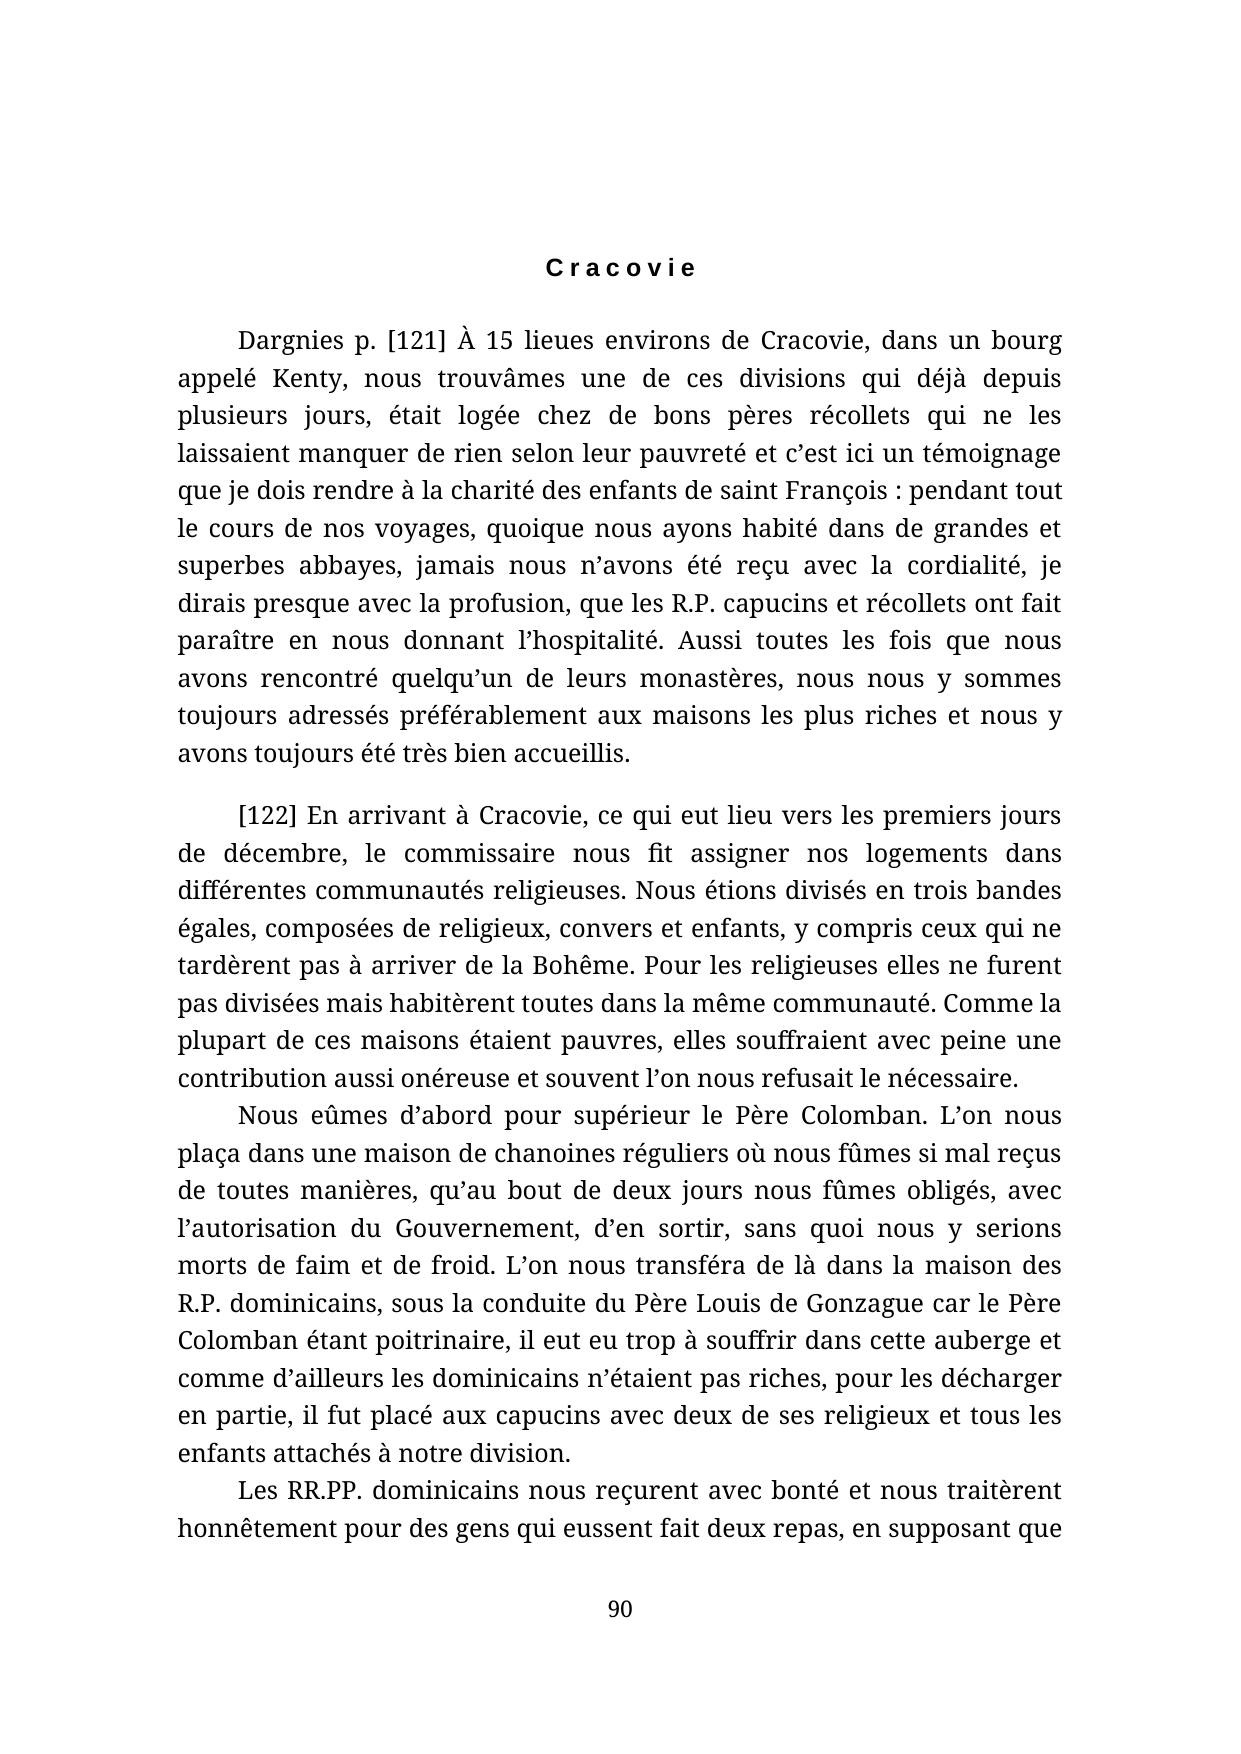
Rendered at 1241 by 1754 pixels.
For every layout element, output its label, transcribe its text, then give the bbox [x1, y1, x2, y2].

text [177, 1469, 1063, 1544]
text Dargnies p. [121] À 15 lieues environs de Cracovie, dans un bourg appelé Kenty, nous trouvâmes une de ces divisions qui déjà depuis plusieurs jours, était logée chez de bons pères récollets qui ne les laissaient manquer de rien selon leur pauvreté et c’est ici un témoignage que je dois rendre à la charité des enfants de saint François : pendant tout le cours de nos voyages, quoique nous ayons habité dans de grandes et superbes abbayes, jamais nous n’avons été reçu avec la cordialité, je dirais presque avec la profusion, que les R.P. capucins et récollets ont fait paraître en nous donnant l’hospitalité. Aussi toutes les fois que nous avons rencontré quelqu’un de leurs monastères, nous nous y sommes toujours adressés préférablement aux maisons les plus riches et nous y avons toujours été très bien accueillis. [177, 319, 1063, 769]
title Cracovie [177, 244, 1063, 282]
text [122] En arrivant à Cracovie, ce qui eut lieu vers les premiers jours de décembre, le commissaire nous fit assigner nos logements dans différentes communautés religieuses. Nous étions divisés en trois bandes égales, composées de religieux, convers et enfants, y compris ceux qui ne tardèrent pas à arriver de la Bohême. Pour les religieuses elles ne furent pas divisées mais habitèrent toutes dans la même communauté. Comme la plupart de ces maisons étaient pauvres, elles souffraient avec peine une contribution aussi onéreuse et souvent l’on nous refusait le nécessaire. [177, 794, 1063, 1094]
text Nous eûmes d’abord pour supérieur le Père Colomban. L’on nous plaça dans une maison de chanoines réguliers où nous fûmes si mal reçus de toutes manières, qu’au bout de deux jours nous fûmes obligés, avec l’autorisation du Gouvernement, d’en sortir, sans quoi nous y serions morts de faim et de froid. L’on nous transféra de là dans la maison des R.P. dominicains, sous la conduite du Père Louis de Gonzague car le Père Colomban étant poitrinaire, il eut eu trop à souffrir dans cette auberge et comme d’ailleurs les dominicains n’étaient pas riches, pour les décharger en partie, il fut placé aux capucins avec deux de ses religieux et tous les enfants attachés à notre division. [177, 1094, 1063, 1469]
